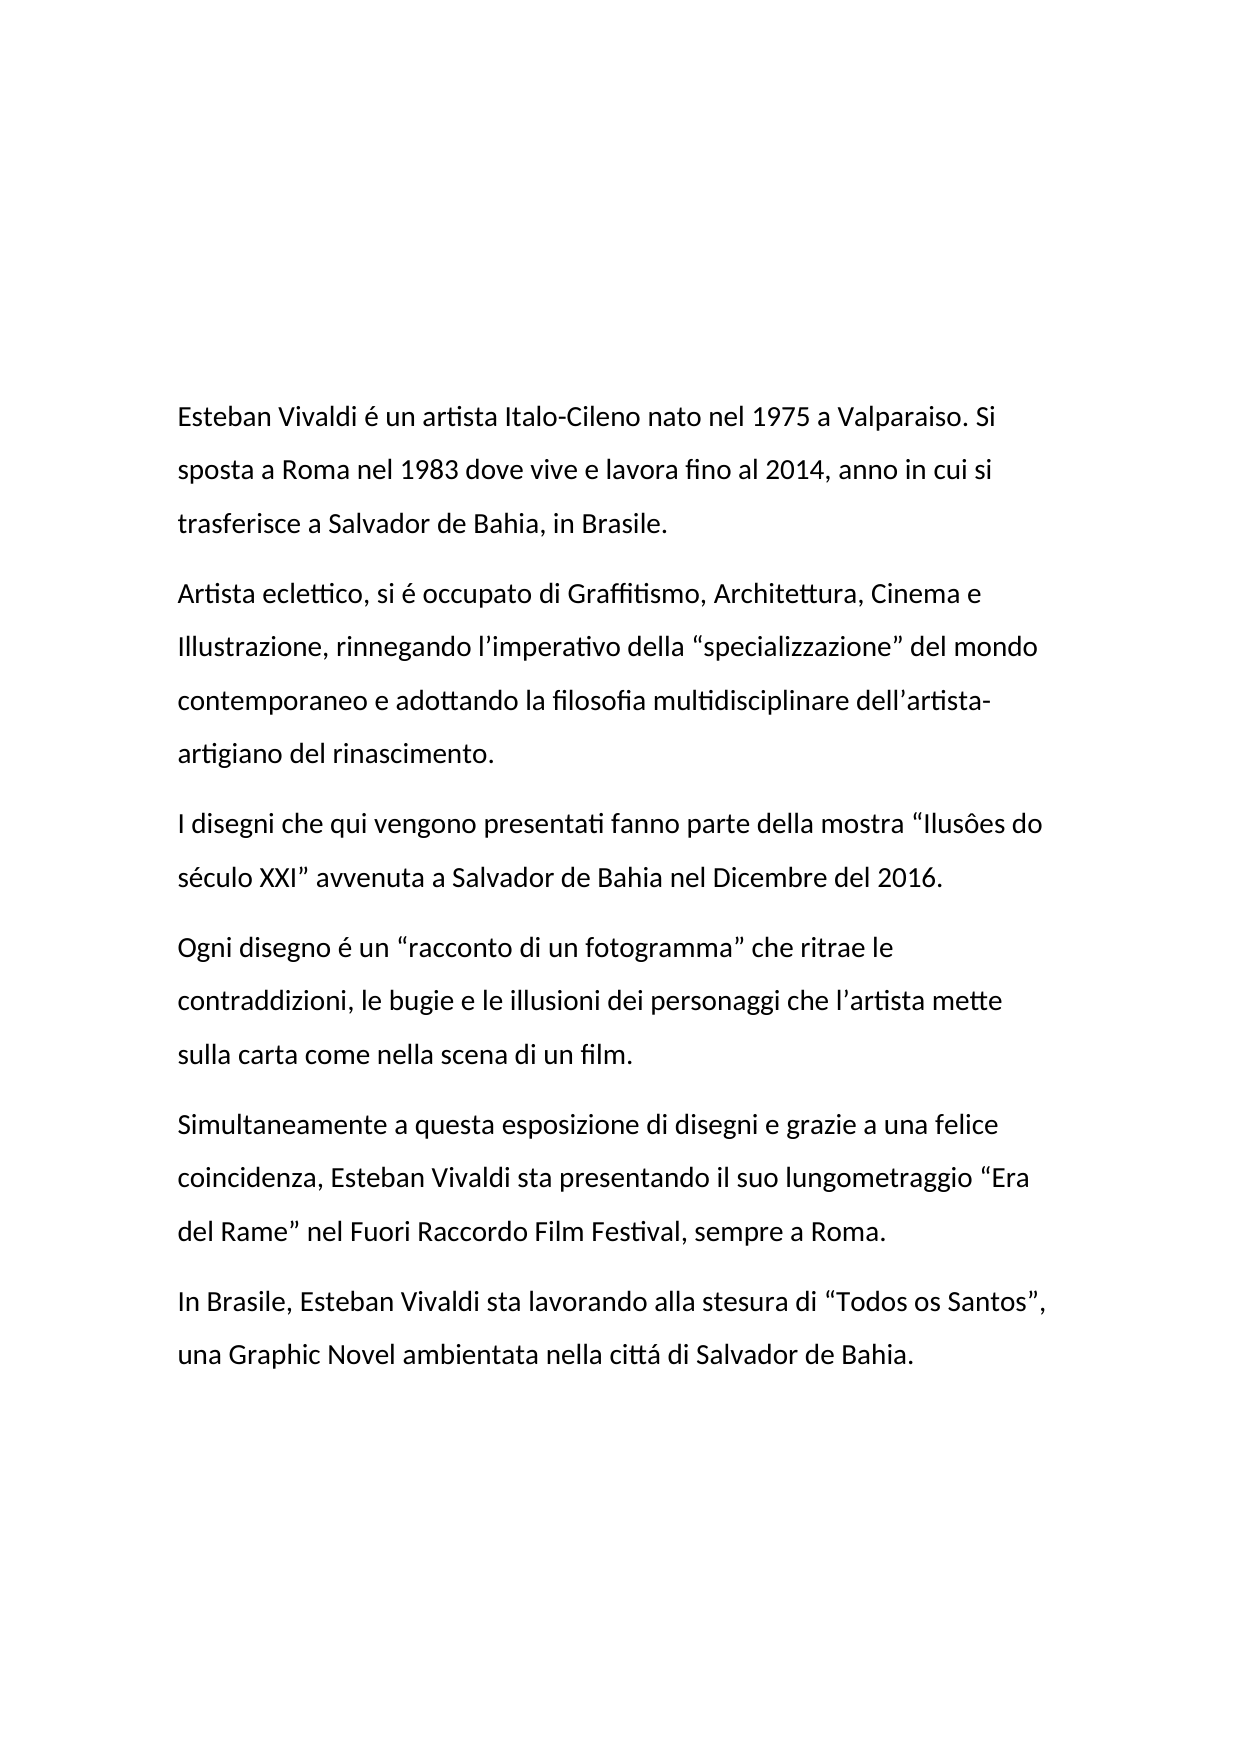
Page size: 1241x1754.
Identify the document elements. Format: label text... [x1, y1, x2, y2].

text I disegni che qui vengono presentati fanno parte della mostra “Ilusôes do século XXI” avvenuta a Salvador de Bahia nel Dicembre del 2016. [177, 805, 1063, 894]
text Ogni disegno é un “racconto di un fotogramma” che ritrae le contraddizioni, le bugie e le illusioni dei personaggi che l’artista mette sulla carta come nella scena di un film. [177, 929, 1063, 1071]
text Esteban Vivaldi é un artista Italo-Cileno nato nel 1975 a Valparaiso. Si sposta a Roma nel 1983 dove vive e lavora fino al 2014, anno in cui si trasferisce a Salvador de Bahia, in Brasile. [177, 398, 1063, 541]
text Artista eclettico, si é occupato di Graffitismo, Architettura, Cinema e Illustrazione, rinnegando l’imperativo della “specializzazione” del mondo contemporaneo e adottando la filosofia multidisciplinare dell’artista-artigiano del rinascimento. [177, 575, 1063, 771]
text Simultaneamente a questa esposizione di disegni e grazie a una felice coincidenza, Esteban Vivaldi sta presentando il suo lungometraggio “Era del Rame” nel Fuori Raccordo Film Festival, sempre a Roma. [177, 1106, 1063, 1248]
text In Brasile, Esteban Vivaldi sta lavorando alla stesura di “Todos os Santos”, una Graphic Novel ambientata nella cittá di Salvador de Bahia. [177, 1283, 1063, 1372]
